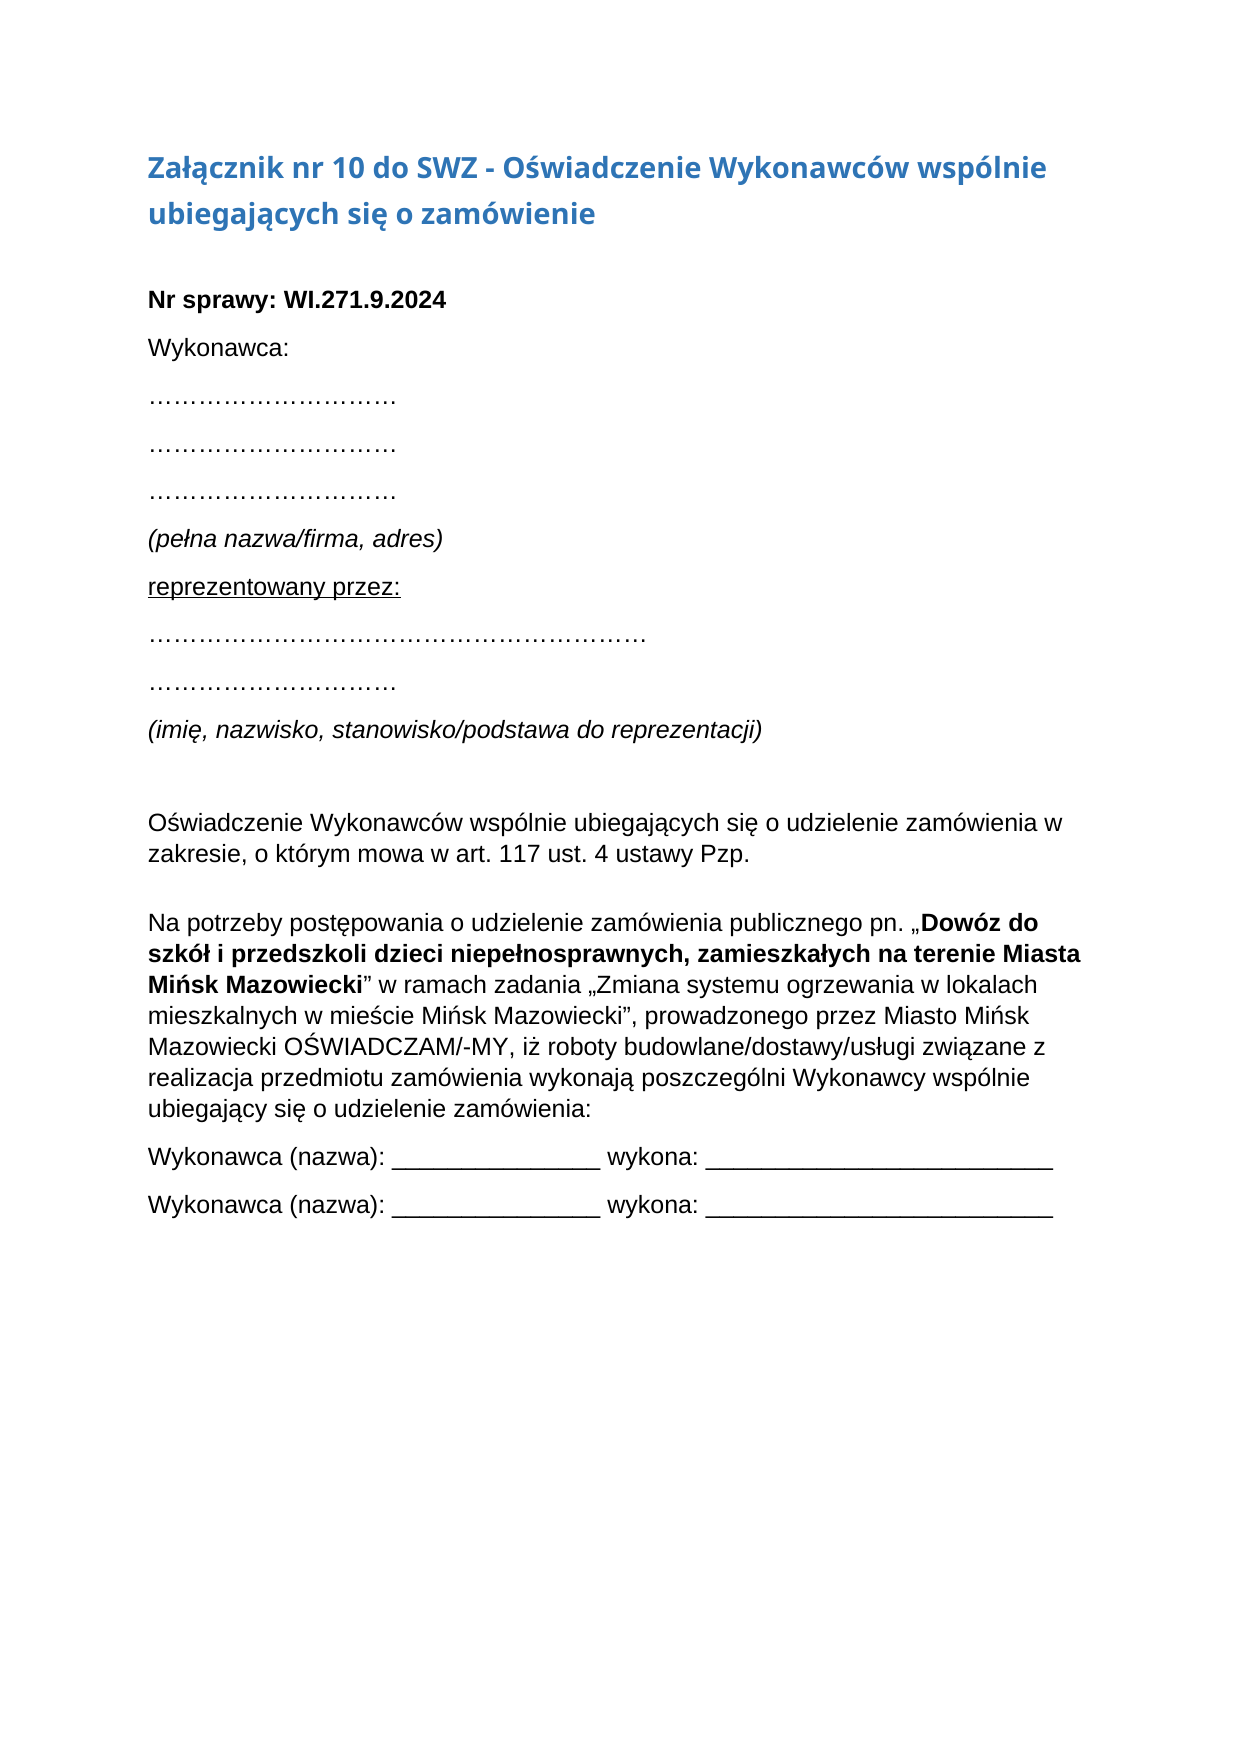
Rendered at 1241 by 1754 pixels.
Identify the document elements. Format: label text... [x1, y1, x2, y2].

text Wykonawca (nazwa): _______________ wykona: _________________________ [148, 1142, 1092, 1171]
text ………………………… [148, 381, 1092, 409]
text ………………………… [148, 476, 1092, 505]
text (pełna nazwa/firma, adres) [148, 524, 1092, 553]
text (imię, nazwisko, stanowisko/podstawa do reprezentacji) [148, 715, 1092, 743]
text ………………………… [148, 667, 1092, 696]
text Wykonawca (nazwa): _______________ wykona: _________________________ [148, 1189, 1092, 1218]
text Na potrzeby postępowania o udzielenie zamówienia publicznego pn. „Dowóz do szkół i przedszkoli dzieci niepełnosprawnych, zamieszkałych na terenie Miasta Mińsk Mazowiecki” w ramach zadania „Zmiana systemu ogrzewania w lokalach mieszkalnych w mieście Mińsk Mazowiecki”, prowadzonego przez Miasto Mińsk Mazowiecki OŚWIADCZAM/-MY, iż roboty budowlane/dostawy/usługi związane z realizacja przedmiotu zamówienia wykonają poszczególni Wykonawcy wspólnie ubiegający się o udzielenie zamówienia: [148, 908, 1092, 1123]
text ………………………… [148, 428, 1092, 457]
text …………………………………………………… [148, 619, 1092, 648]
text Załącznik nr 10 do SWZ - Oświadczenie Wykonawców wspólnie ubiegających się o zamówienie [148, 147, 1092, 233]
text Wykonawca: [148, 333, 1092, 362]
text reprezentowany przez: [148, 572, 1092, 600]
text Oświadczenie Wykonawców wspólnie ubiegających się o udzielenie zamówienia w zakresie, o którym mowa w art. 117 ust. 4 ustawy Pzp. [148, 808, 1092, 868]
text Nr sprawy: WI.271.9.2024 [148, 285, 1092, 314]
